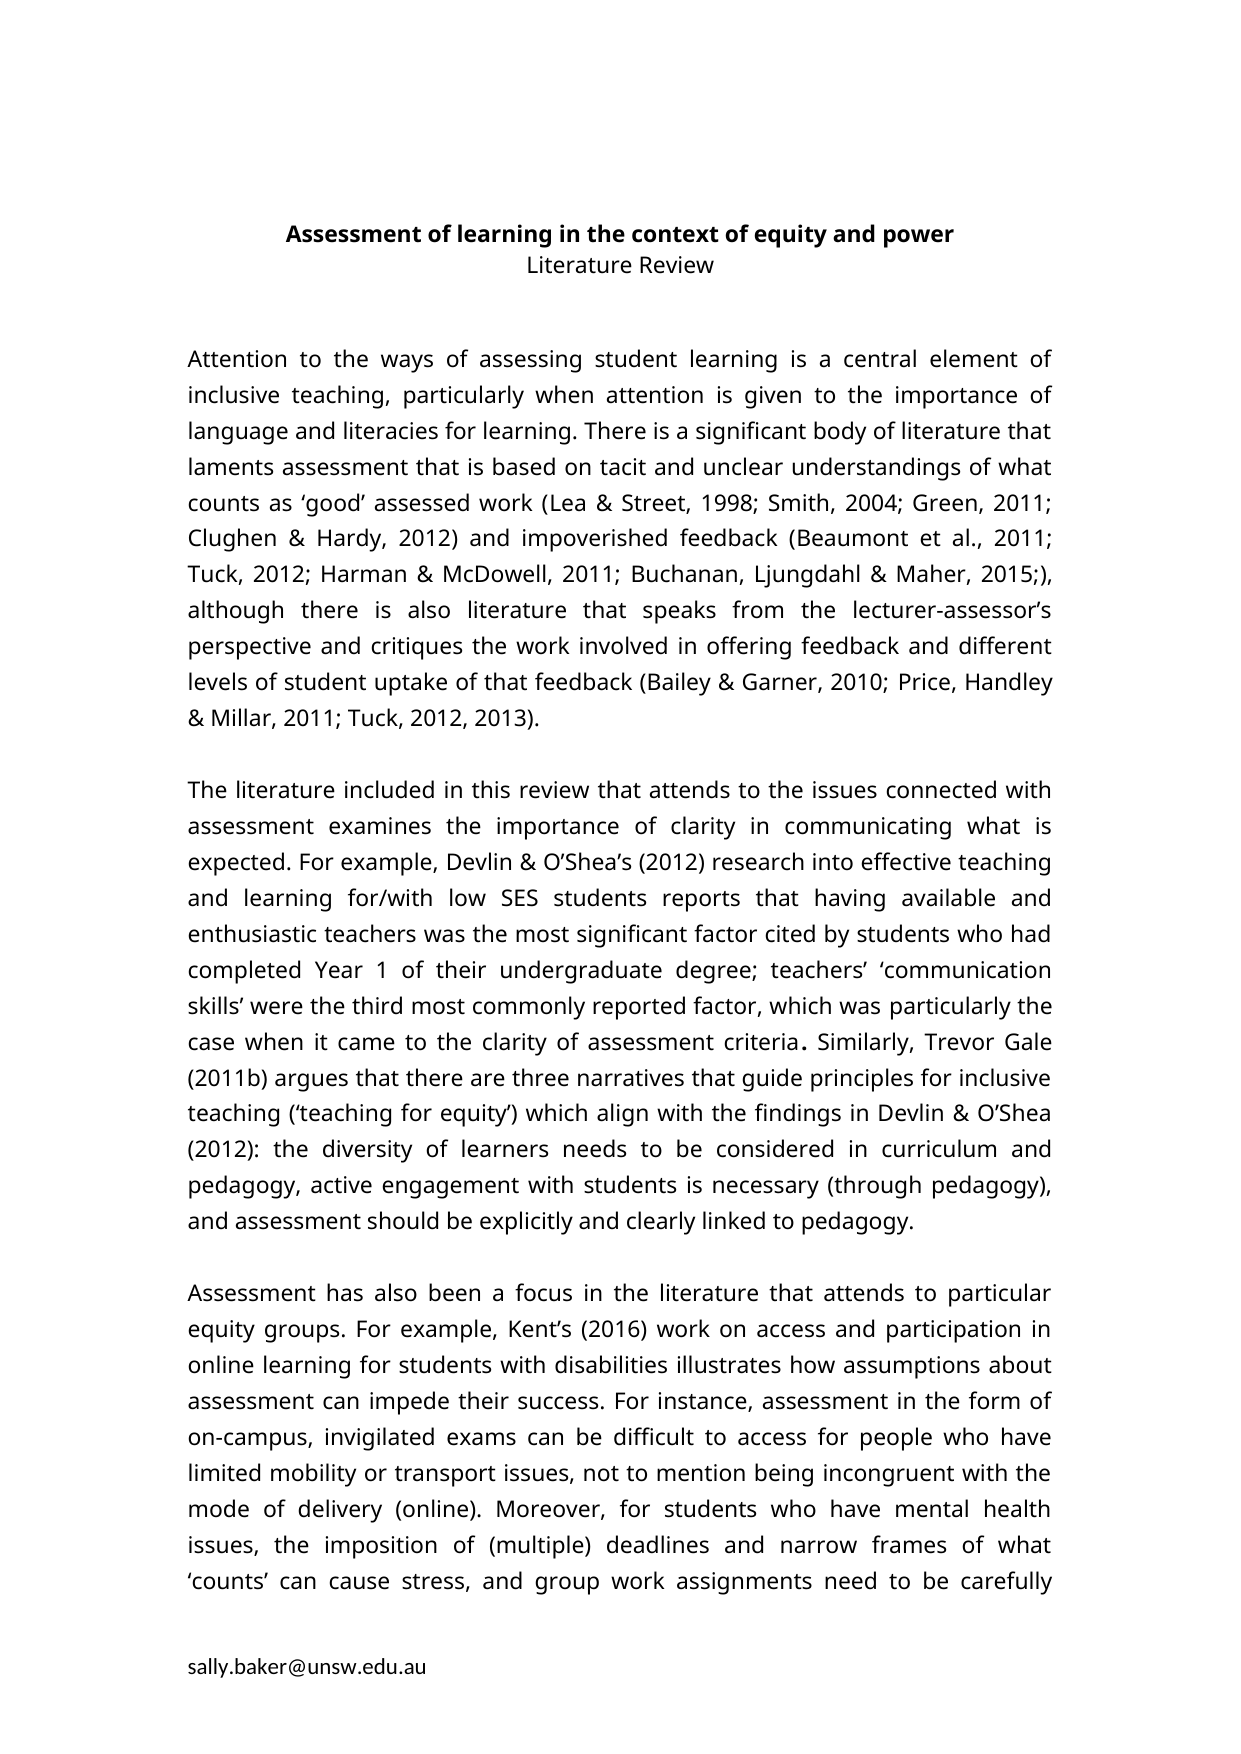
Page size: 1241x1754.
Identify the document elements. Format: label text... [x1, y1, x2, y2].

text Literature Review [187, 249, 1053, 280]
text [187, 1277, 1053, 1596]
text The literature included in this review that attends to the issues connected with assessment examines the importance of clarity in communicating what is expected. For example, Devlin & O’Shea’s (2012) research into effective teaching and learning for/with low SES students reports that having available and enthusiastic teachers was the most significant factor cited by students who had completed Year 1 of their undergraduate degree; teachers’ ‘communication skills’ were the third most commonly reported factor, which was particularly the case when it came to the clarity of assessment criteria. Similarly, Trevor Gale (2011b) argues that there are three narratives that guide principles for inclusive teaching (‘teaching for equity’) which align with the findings in Devlin & O’Shea (2012): the diversity of learners needs to be considered in curriculum and pedagogy, active engagement with students is necessary (through pedagogy), and assessment should be explicitly and clearly linked to pedagogy. [187, 774, 1053, 1236]
subtitle Assessment of learning in the context of equity and power [187, 218, 1053, 249]
text Attention to the ways of assessing student learning is a central element of inclusive teaching, particularly when attention is given to the importance of language and literacies for learning. There is a significant body of literature that laments assessment that is based on tacit and unclear understandings of what counts as ‘good’ assessed work (Lea & Street, 1998; Smith, 2004; Green, 2011; Clughen & Hardy, 2012) and impoverished feedback (Beaumont et al., 2011; Tuck, 2012; Harman & McDowell, 2011; Buchanan, Ljungdahl & Maher, 2015;), although there is also literature that speaks from the lecturer-assessor’s perspective and critiques the work involved in offering feedback and different levels of student uptake of that feedback (Bailey & Garner, 2010; Price, Handley & Millar, 2011; Tuck, 2012, 2013). [187, 343, 1053, 733]
